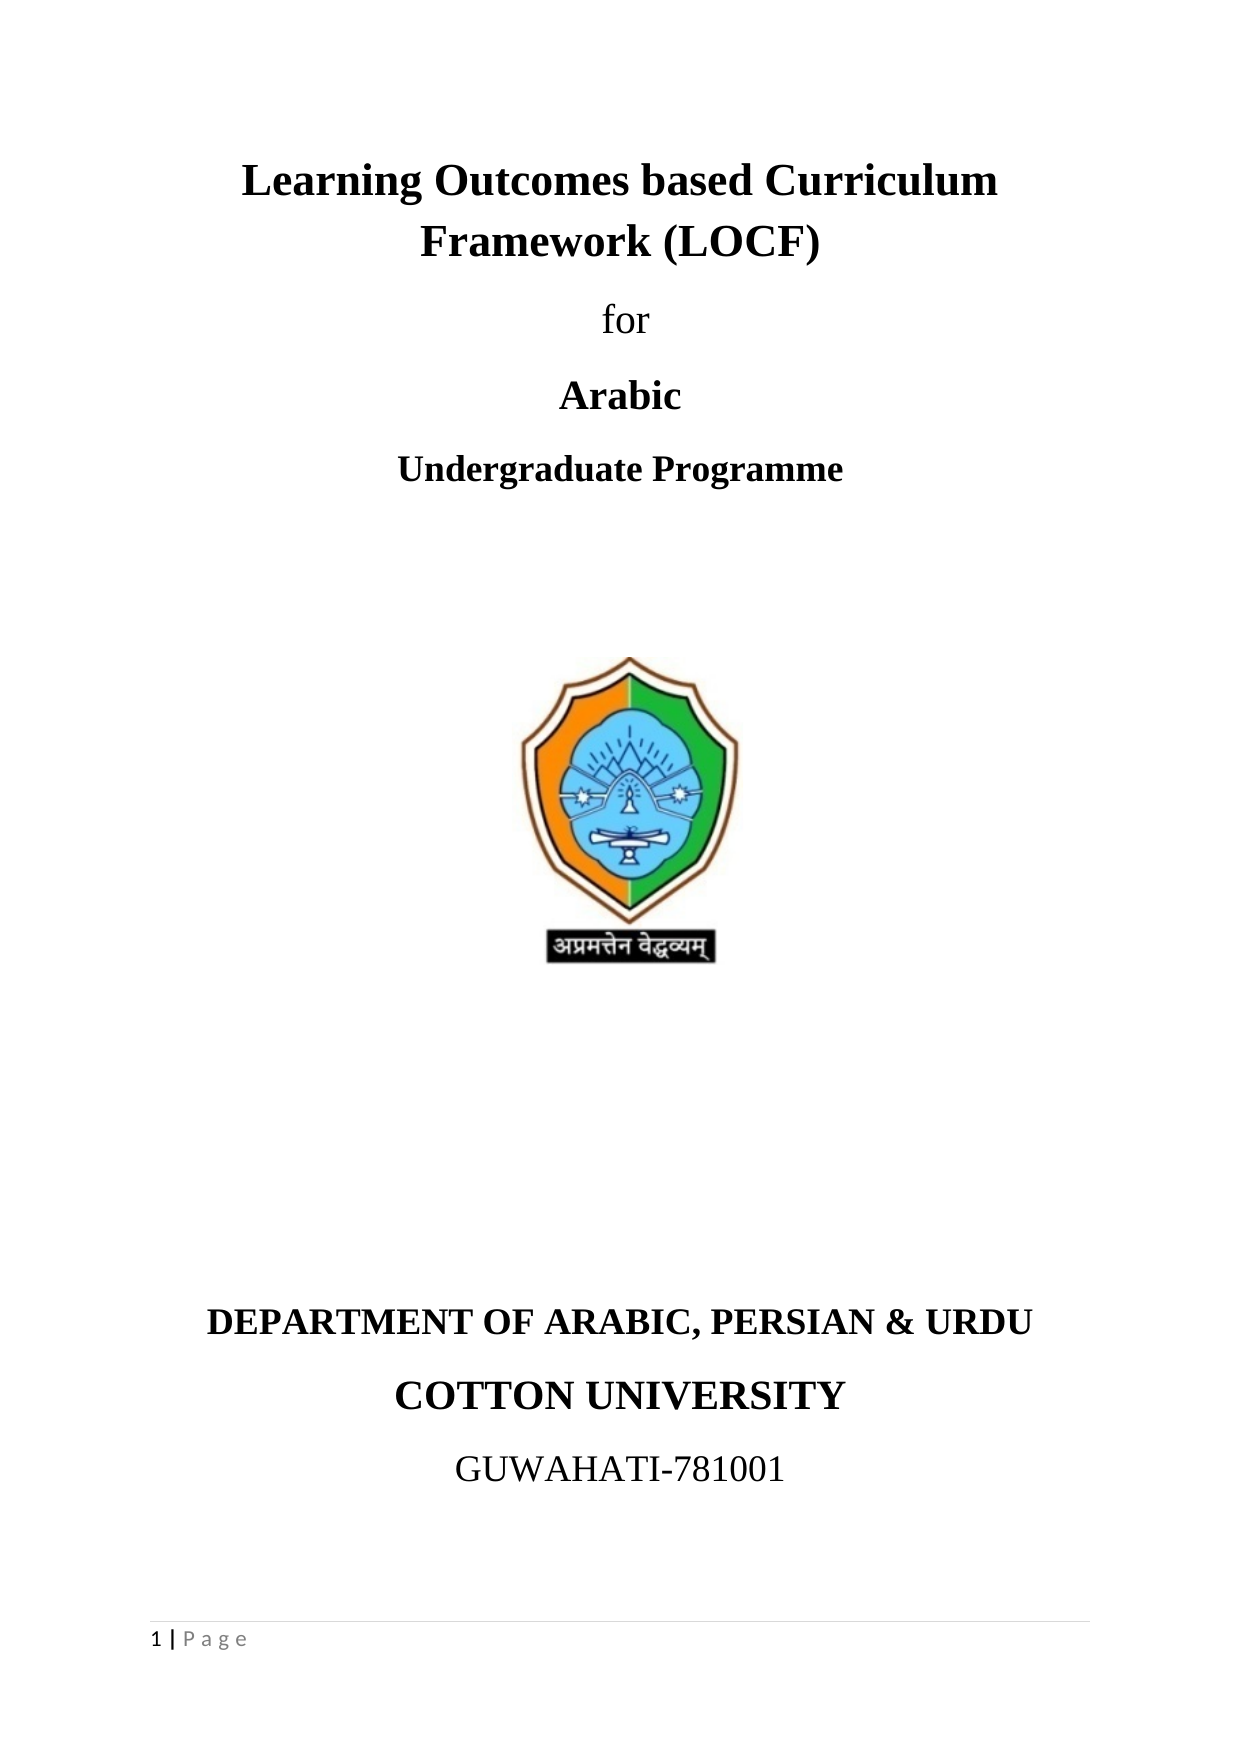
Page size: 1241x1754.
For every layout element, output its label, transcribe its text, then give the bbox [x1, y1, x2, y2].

text for [150, 294, 1090, 342]
text DEPARTMENT OF ARABIC, PERSIAN & URDU [150, 1300, 1090, 1343]
text Undergraduate Programme [150, 446, 1090, 489]
text Arabic [150, 371, 1090, 418]
picture [511, 657, 742, 961]
text GUWAHATI-781001 [150, 1446, 1090, 1489]
text COTTON UNIVERSITY [150, 1370, 1090, 1418]
text Learning Outcomes based Curriculum Framework (LOCF) [150, 153, 1090, 266]
